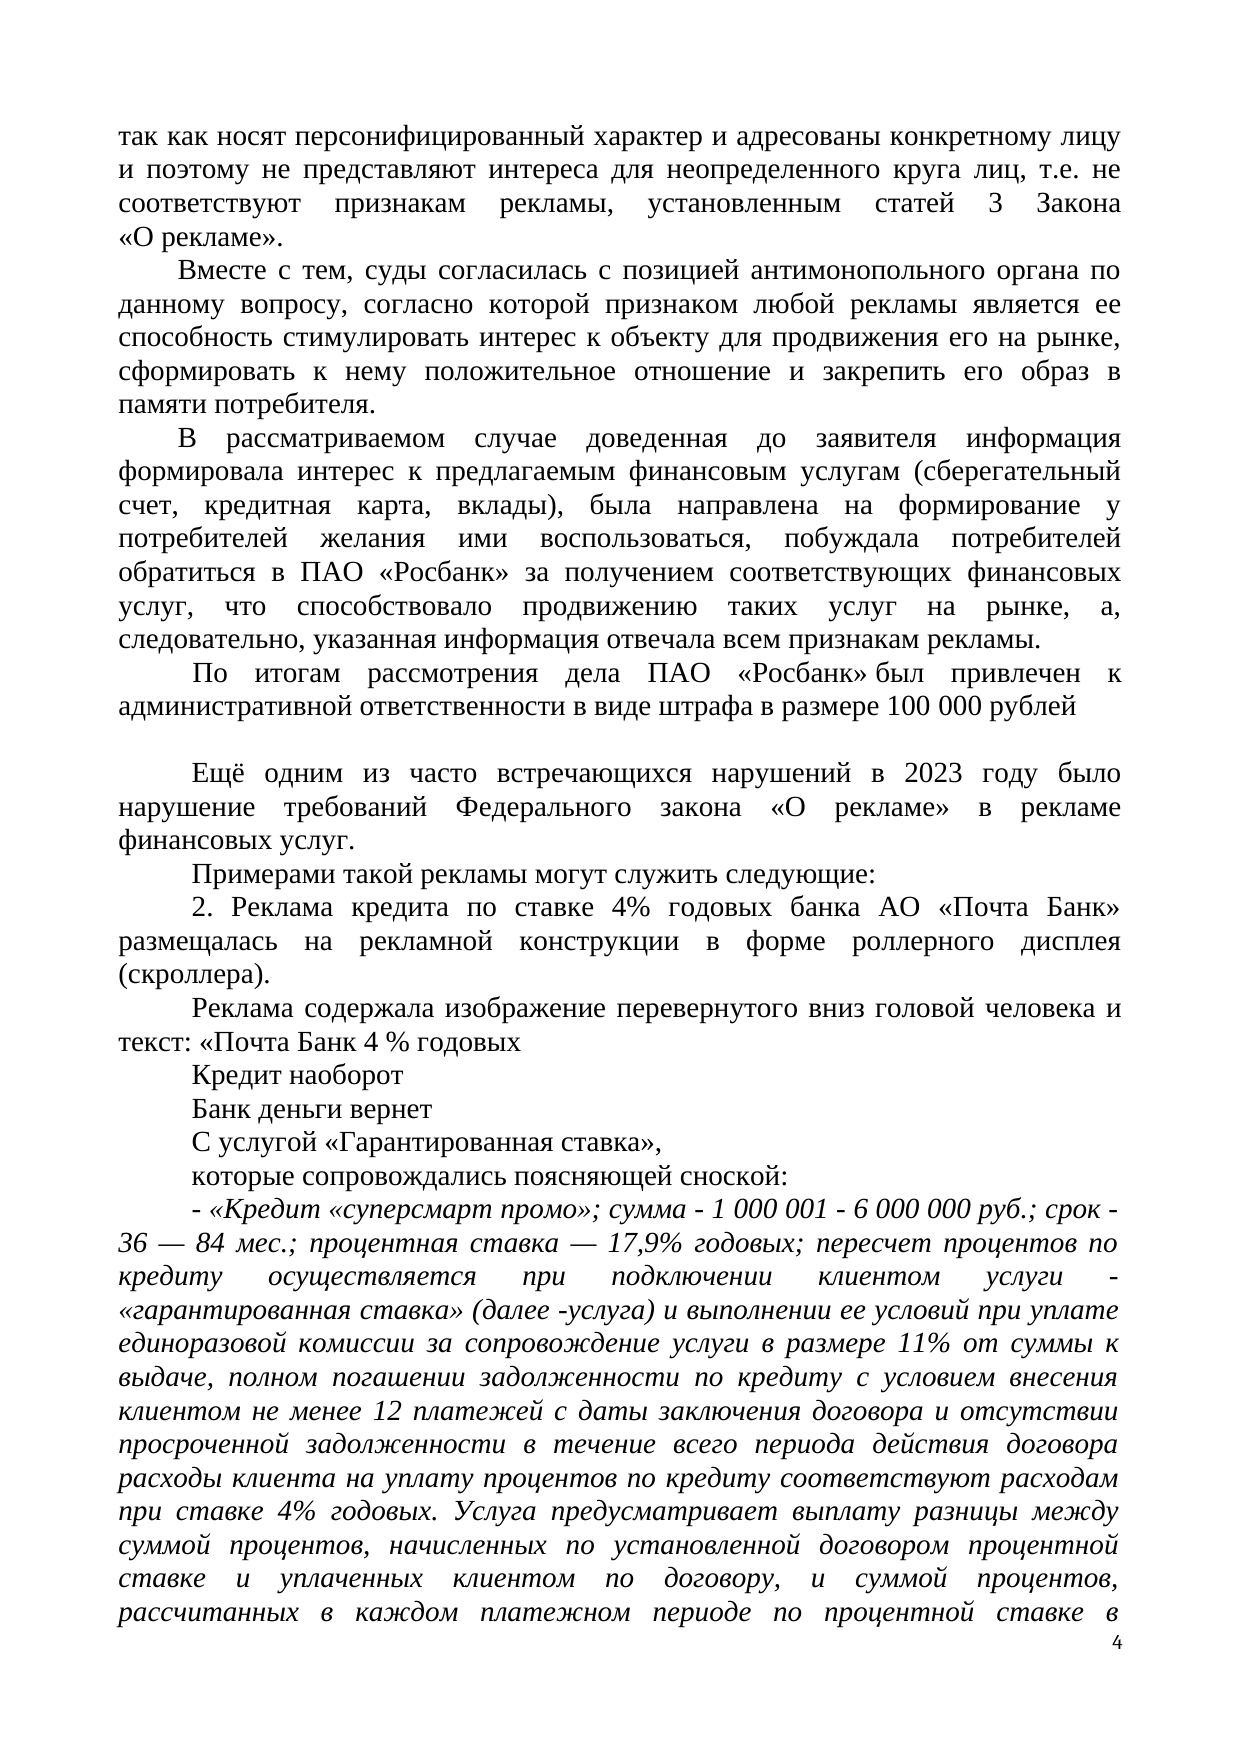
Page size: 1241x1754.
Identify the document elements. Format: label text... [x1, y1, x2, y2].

text Вместе с тем, суды согласилась с позицией антимонопольного органа по данному вопросу, согласно которой признаком любой рекламы является ее способность стимулировать интерес к объекту для продвижения его на рынке, сформировать к нему положительное отношение и закрепить его образ в памяти потребителя. [118, 252, 1122, 420]
text По итогам рассмотрения дела ПАО «Росбанк» был привлечен к административной ответственности в виде штрафа в размере 100 000 рублей [118, 655, 1122, 722]
text 2. Реклама кредита по ставке 4% годовых банка АО «Почта Банк» размещалась на рекламной конструкции в форме роллерного дисплея (скроллера). [118, 889, 1122, 990]
text Реклама содержала изображение перевернутого вниз головой человека и текст: «Почта Банк 4 % годовых [118, 990, 1122, 1057]
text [118, 1191, 1122, 1627]
text С услугой «Гарантированная ставка», [118, 1124, 1122, 1158]
text Ещё одним из часто встречающихся нарушений в 2023 году было нарушение требований Федерального закона «О рекламе» в рекламе финансовых услуг. [118, 755, 1122, 856]
text Примерами такой рекламы могут служить следующие: [118, 856, 1122, 889]
text В рассматриваемом случае доведенная до заявителя информация формировала интерес к предлагаемым финансовым услугам (сберегательный счет, кредитная карта, вклады), была направлена на формирование у потребителей желания ими воспользоваться, побуждала потребителей обратиться в ПАО «Росбанк» за получением соответствующих финансовых услуг, что способствовало продвижению таких услуг на рынке, а, следовательно, указанная информация отвечала всем признакам рекламы. [118, 420, 1122, 655]
text Банк деньги вернет [118, 1091, 1122, 1124]
text Кредит наоборот [118, 1057, 1122, 1091]
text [118, 118, 1122, 252]
text которые сопровождались поясняющей сноской: [118, 1158, 1122, 1191]
